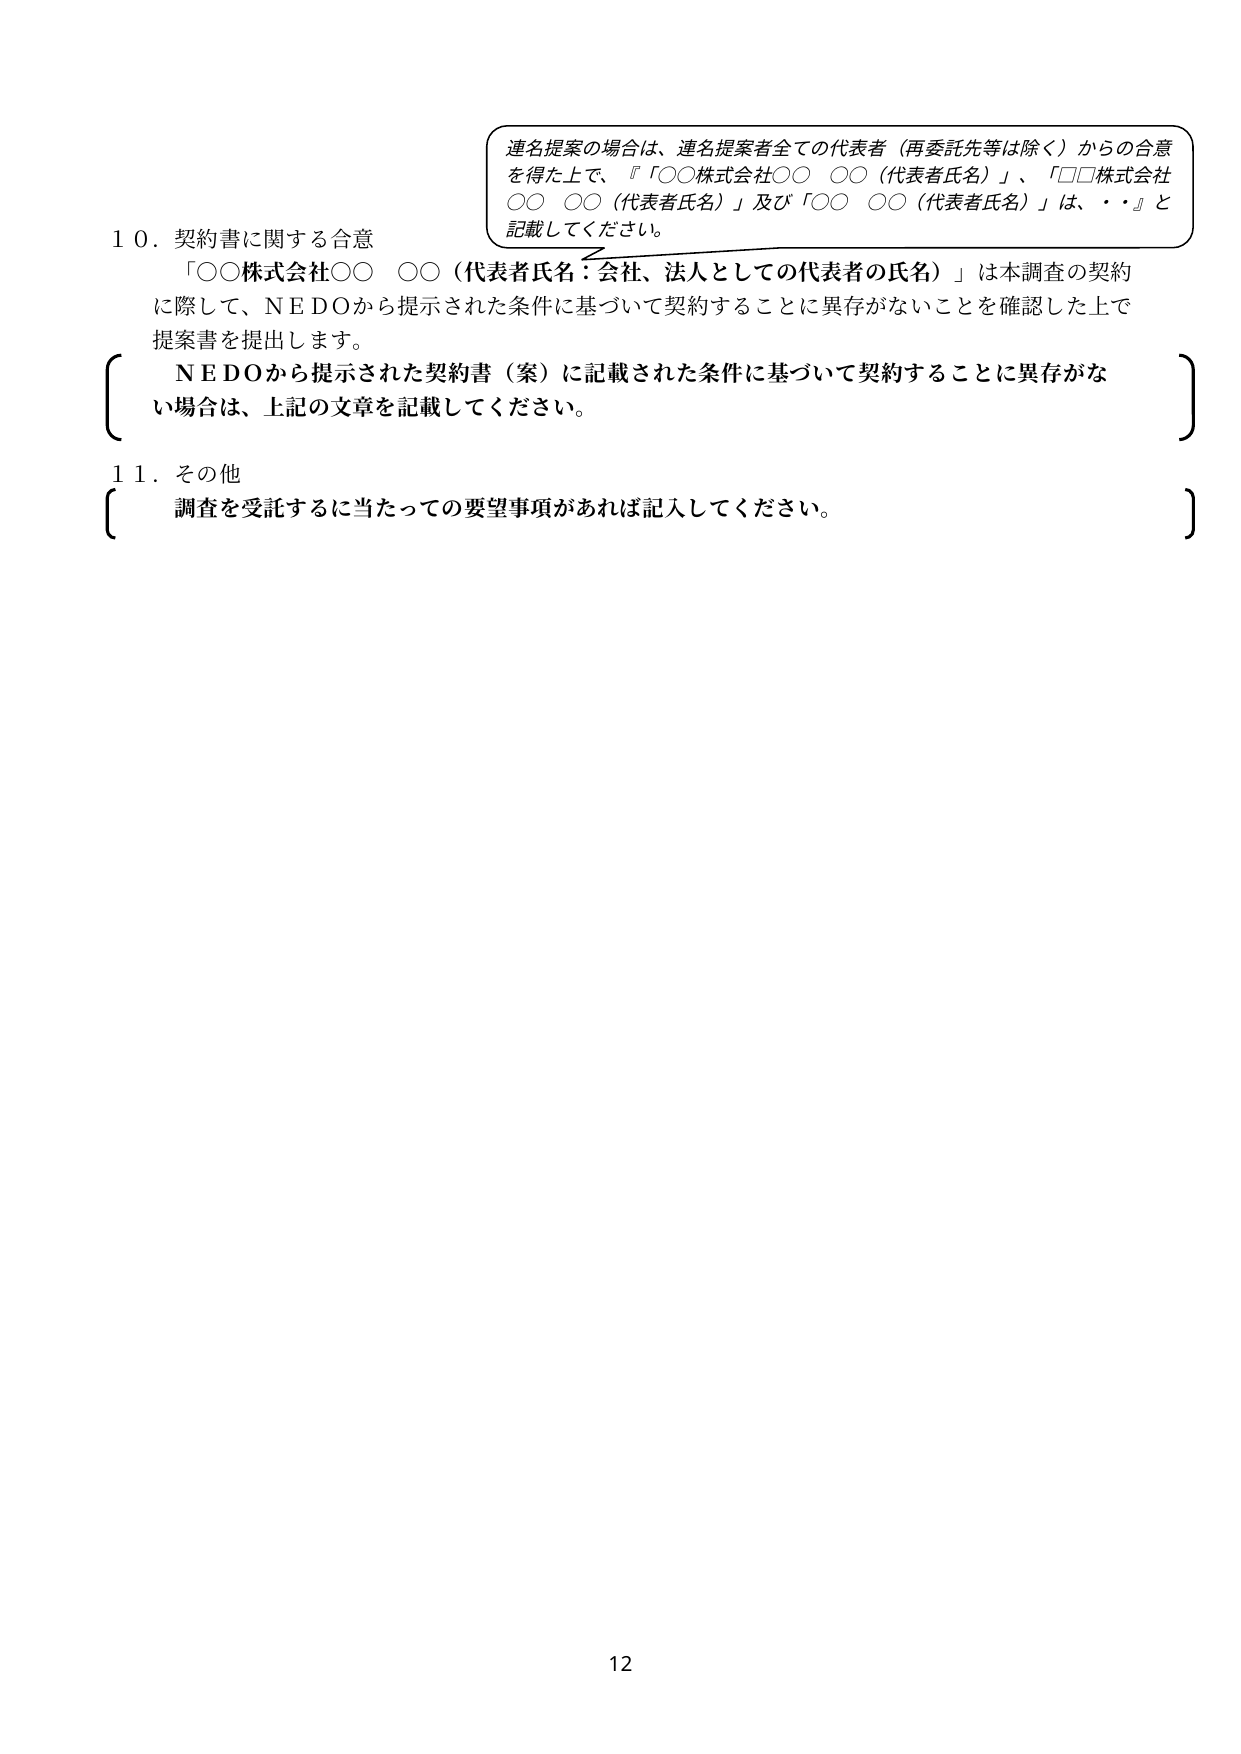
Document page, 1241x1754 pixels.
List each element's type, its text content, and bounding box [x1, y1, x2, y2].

text １１．その他 [107, 456, 1133, 490]
text １０．契約書に関する合意 [107, 221, 598, 254]
text 「○○株式会社○○ ○○（代表者氏名：会社、法人としての代表者の氏名）」は本調査の契約に際して、ＮＥＤＯから提示された条件に基づいて契約することに異存がないことを確認した上で提案書を提出します。 [130, 254, 1133, 355]
text ＮＥＤＯから提示された契約書（案）に記載された条件に基づいて契約することに異存がない場合は、上記の文章を記載してください。 [130, 355, 1110, 423]
text 調査を受託するに当たっての要望事項があれば記入してください。 [130, 490, 1133, 524]
